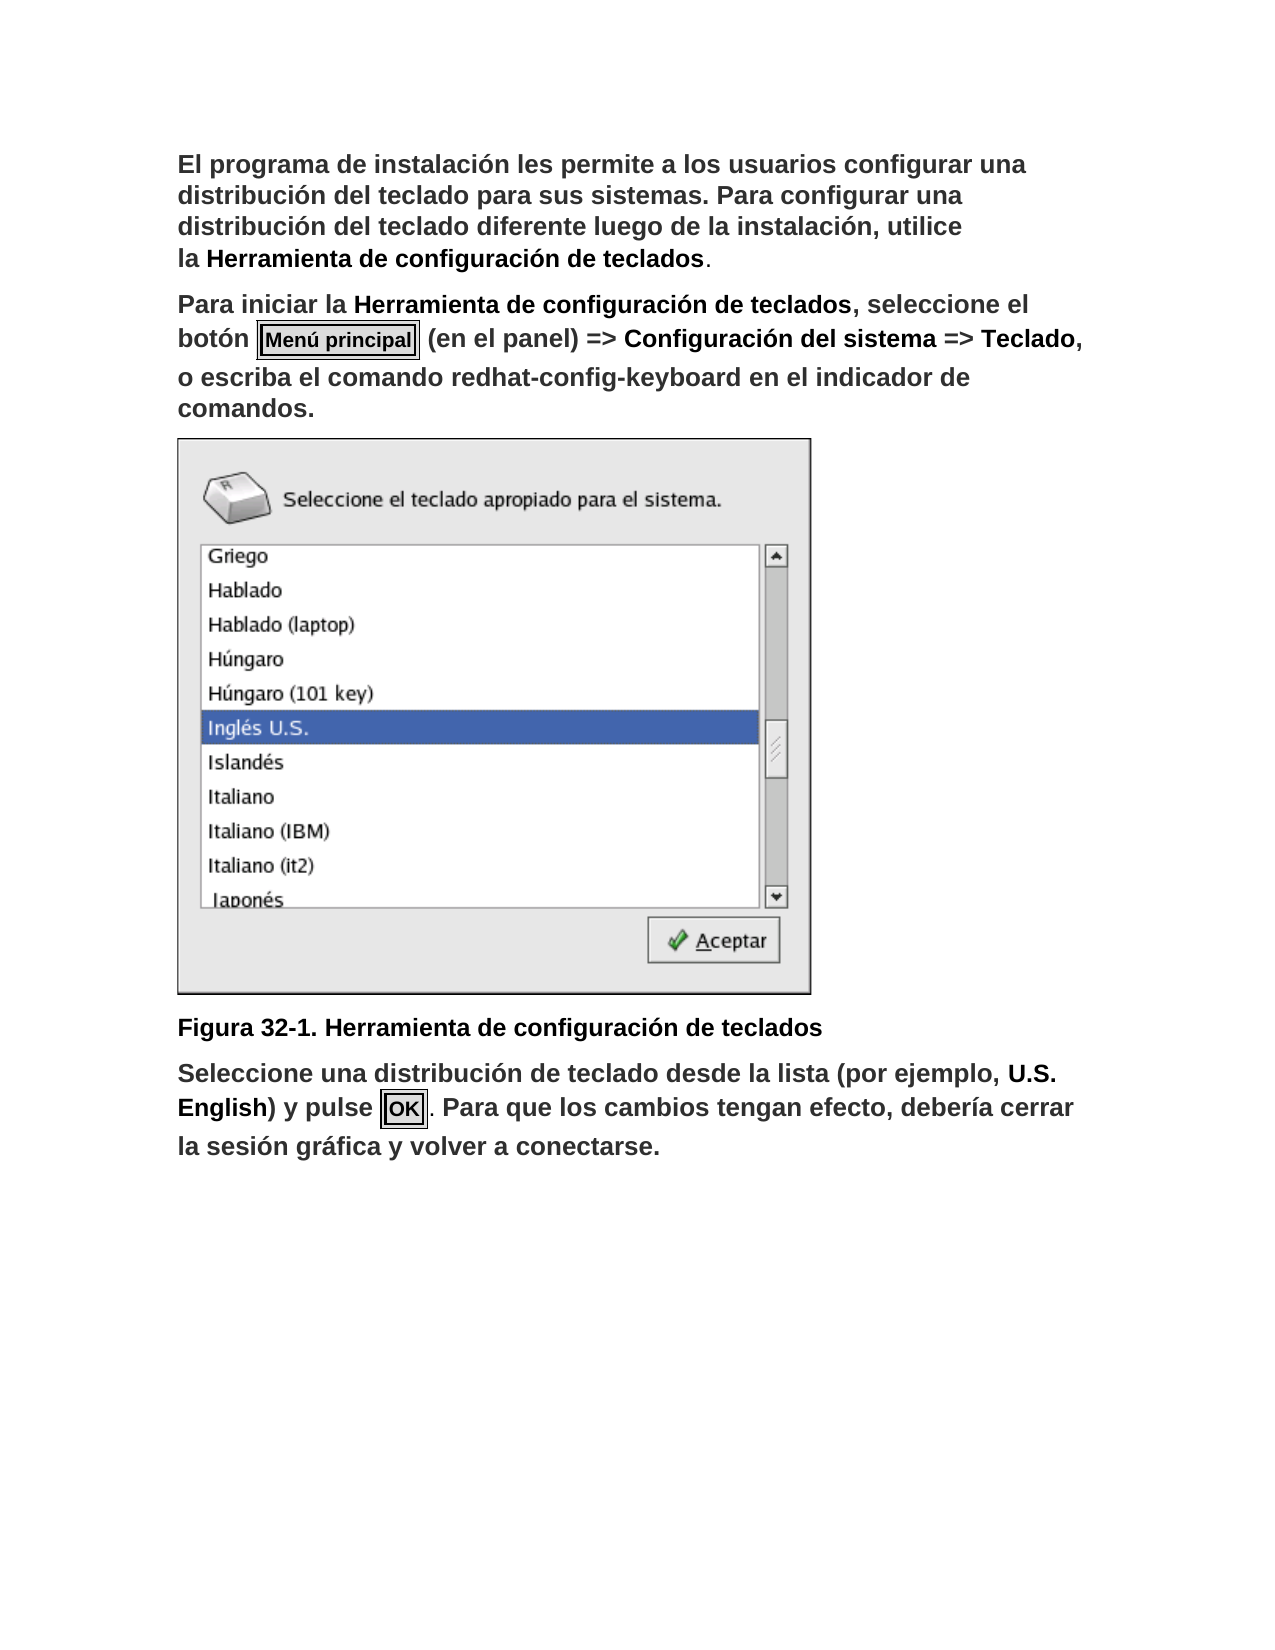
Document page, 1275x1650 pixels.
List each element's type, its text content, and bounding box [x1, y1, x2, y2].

text Para iniciar la Herramienta de configuración de teclados, seleccione el botón Menú principal (en el panel) => Configuración del sistema => Teclado, o escriba el comando redhat-config-keyboard en el indicador de comandos. [177, 288, 1098, 423]
picture [177, 438, 812, 995]
text Figura 32-1. Herramienta de configuración de teclados [177, 1010, 1098, 1042]
text El programa de instalación les permite a los usuarios configurar una distribución del teclado para sus sistemas. Para configurar una distribución del teclado diferente luego de la instalación, utilice la Herramienta de configuración de teclados. [177, 148, 1098, 273]
text Seleccione una distribución de teclado desde la lista (por ejemplo, U.S. English) y pulse OK. Para que los cambios tengan efecto, debería cerrar la sesión gráfica y volver a conectarse. [177, 1057, 1098, 1161]
